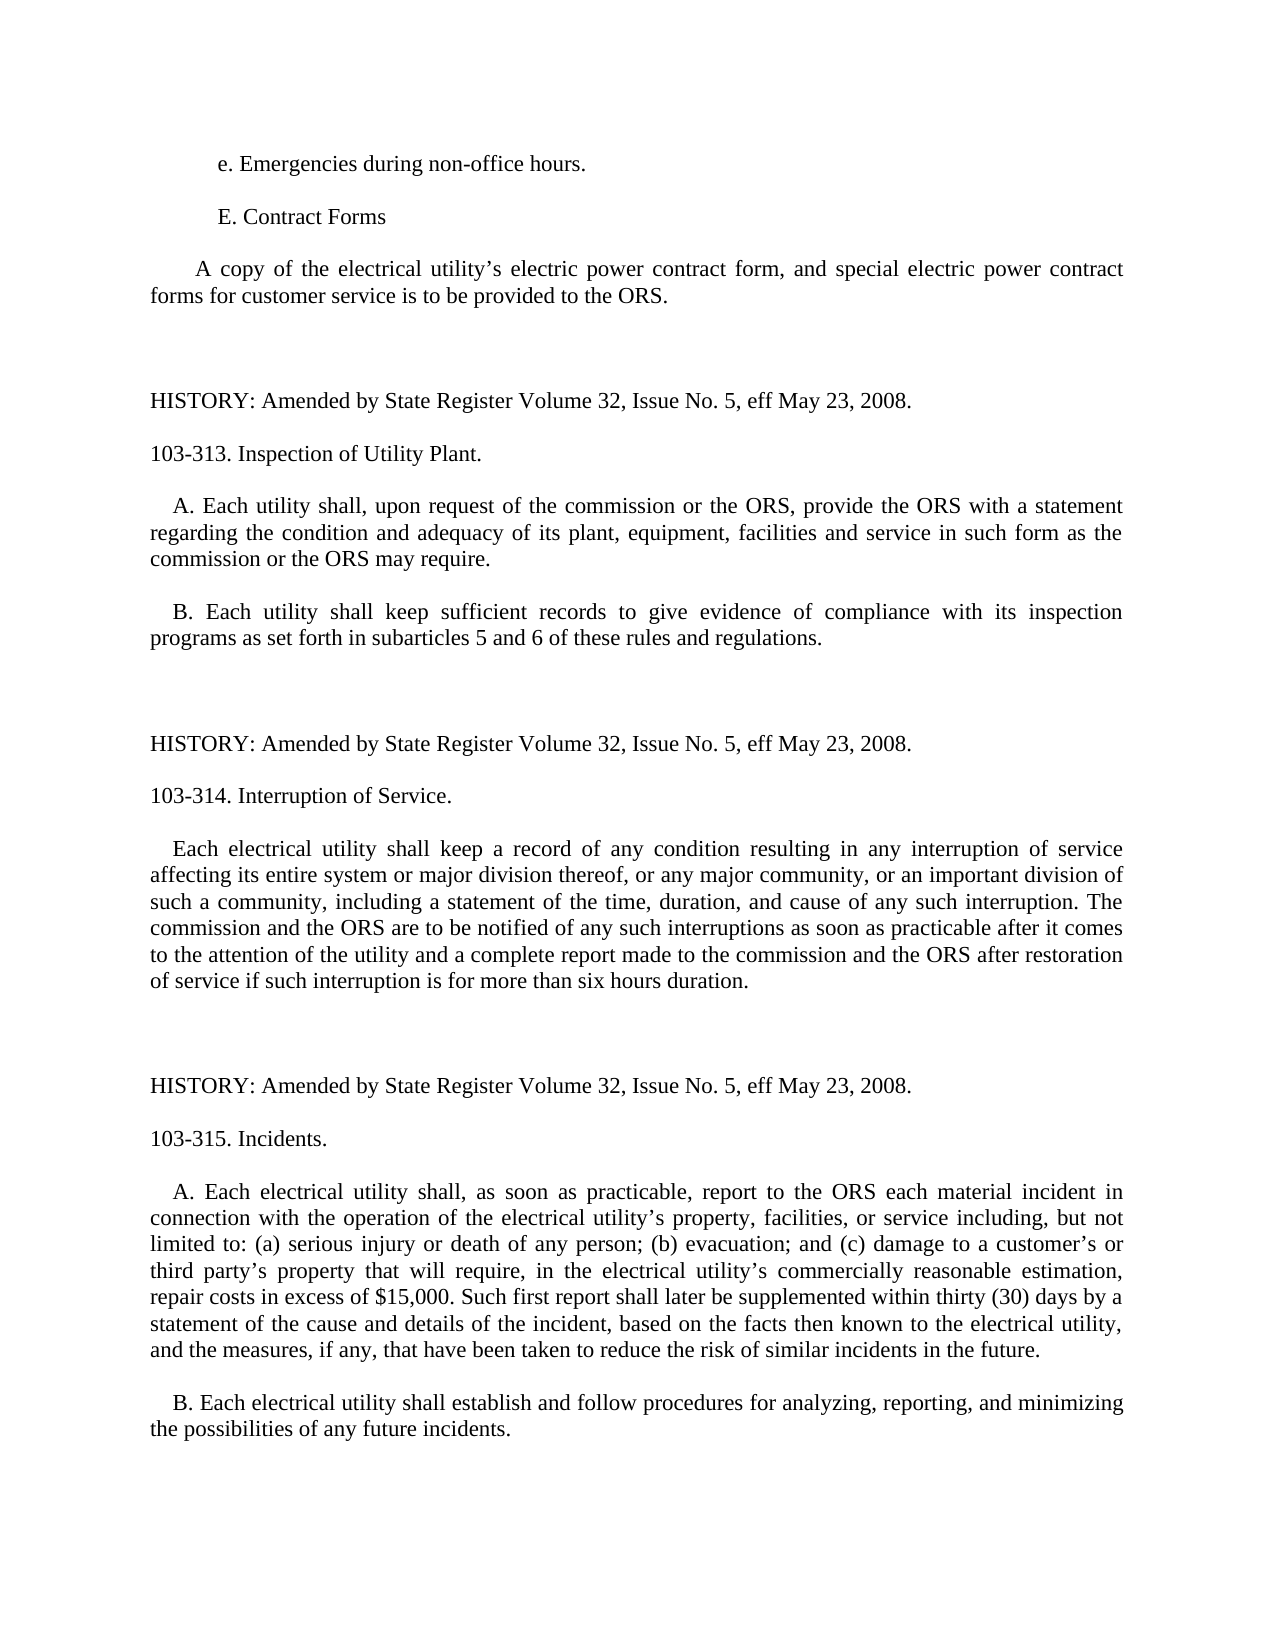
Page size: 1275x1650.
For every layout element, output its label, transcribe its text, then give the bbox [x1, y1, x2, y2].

text B. Each utility shall keep sufficient records to give evidence of compliance with its inspection programs as set forth in subarticles 5 and 6 of these rules and regulations. [150, 598, 1125, 651]
text HISTORY: Amended by State Register Volume 32, Issue No. 5, eff May 23, 2008. [150, 1072, 1125, 1099]
text A. Each electrical utility shall, as soon as practicable, report to the ORS each material incident in connection with the operation of the electrical utility’s property, facilities, or service including, but not limited to: (a) serious injury or death of any person; (b) evacuation; and (c) damage to a customer’s or third party’s property that will require, in the electrical utility’s commercially reasonable estimation, repair costs in excess of $15,000. Such first report shall later be supplemented within thirty (30) days by a statement of the cause and details of the incident, based on the facts then known to the electrical utility, and the measures, if any, that have been taken to reduce the risk of similar incidents in the future. [150, 1178, 1125, 1362]
text 103-315. Incidents. [150, 1125, 1125, 1151]
text HISTORY: Amended by State Register Volume 32, Issue No. 5, eff May 23, 2008. [150, 730, 1125, 756]
text 103-314. Interruption of Service. [150, 782, 1125, 809]
text Each electrical utility shall keep a record of any condition resulting in any interruption of service affecting its entire system or major division thereof, or any major community, or an important division of such a community, including a statement of the time, duration, and cause of any such interruption. The commission and the ORS are to be notified of any such interruptions as soon as practicable after it comes to the attention of the utility and a complete report made to the commission and the ORS after restoration of service if such interruption is for more than six hours duration. [150, 835, 1125, 993]
text A copy of the electrical utility’s electric power contract form, and special electric power contract forms for customer service is to be provided to the ORS. [150, 255, 1125, 308]
text A. Each utility shall, upon request of the commission or the ORS, provide the ORS with a statement regarding the condition and adequacy of its plant, equipment, facilities and service in such form as the commission or the ORS may require. [150, 493, 1125, 572]
text E. Contract Forms [150, 203, 1125, 229]
text 103-313. Inspection of Utility Plant. [150, 440, 1125, 466]
text e. Emergencies during non-office hours. [150, 150, 1125, 176]
text HISTORY: Amended by State Register Volume 32, Issue No. 5, eff May 23, 2008. [150, 387, 1125, 413]
text B. Each electrical utility shall establish and follow procedures for analyzing, reporting, and minimizing the possibilities of any future incidents. [150, 1389, 1125, 1441]
